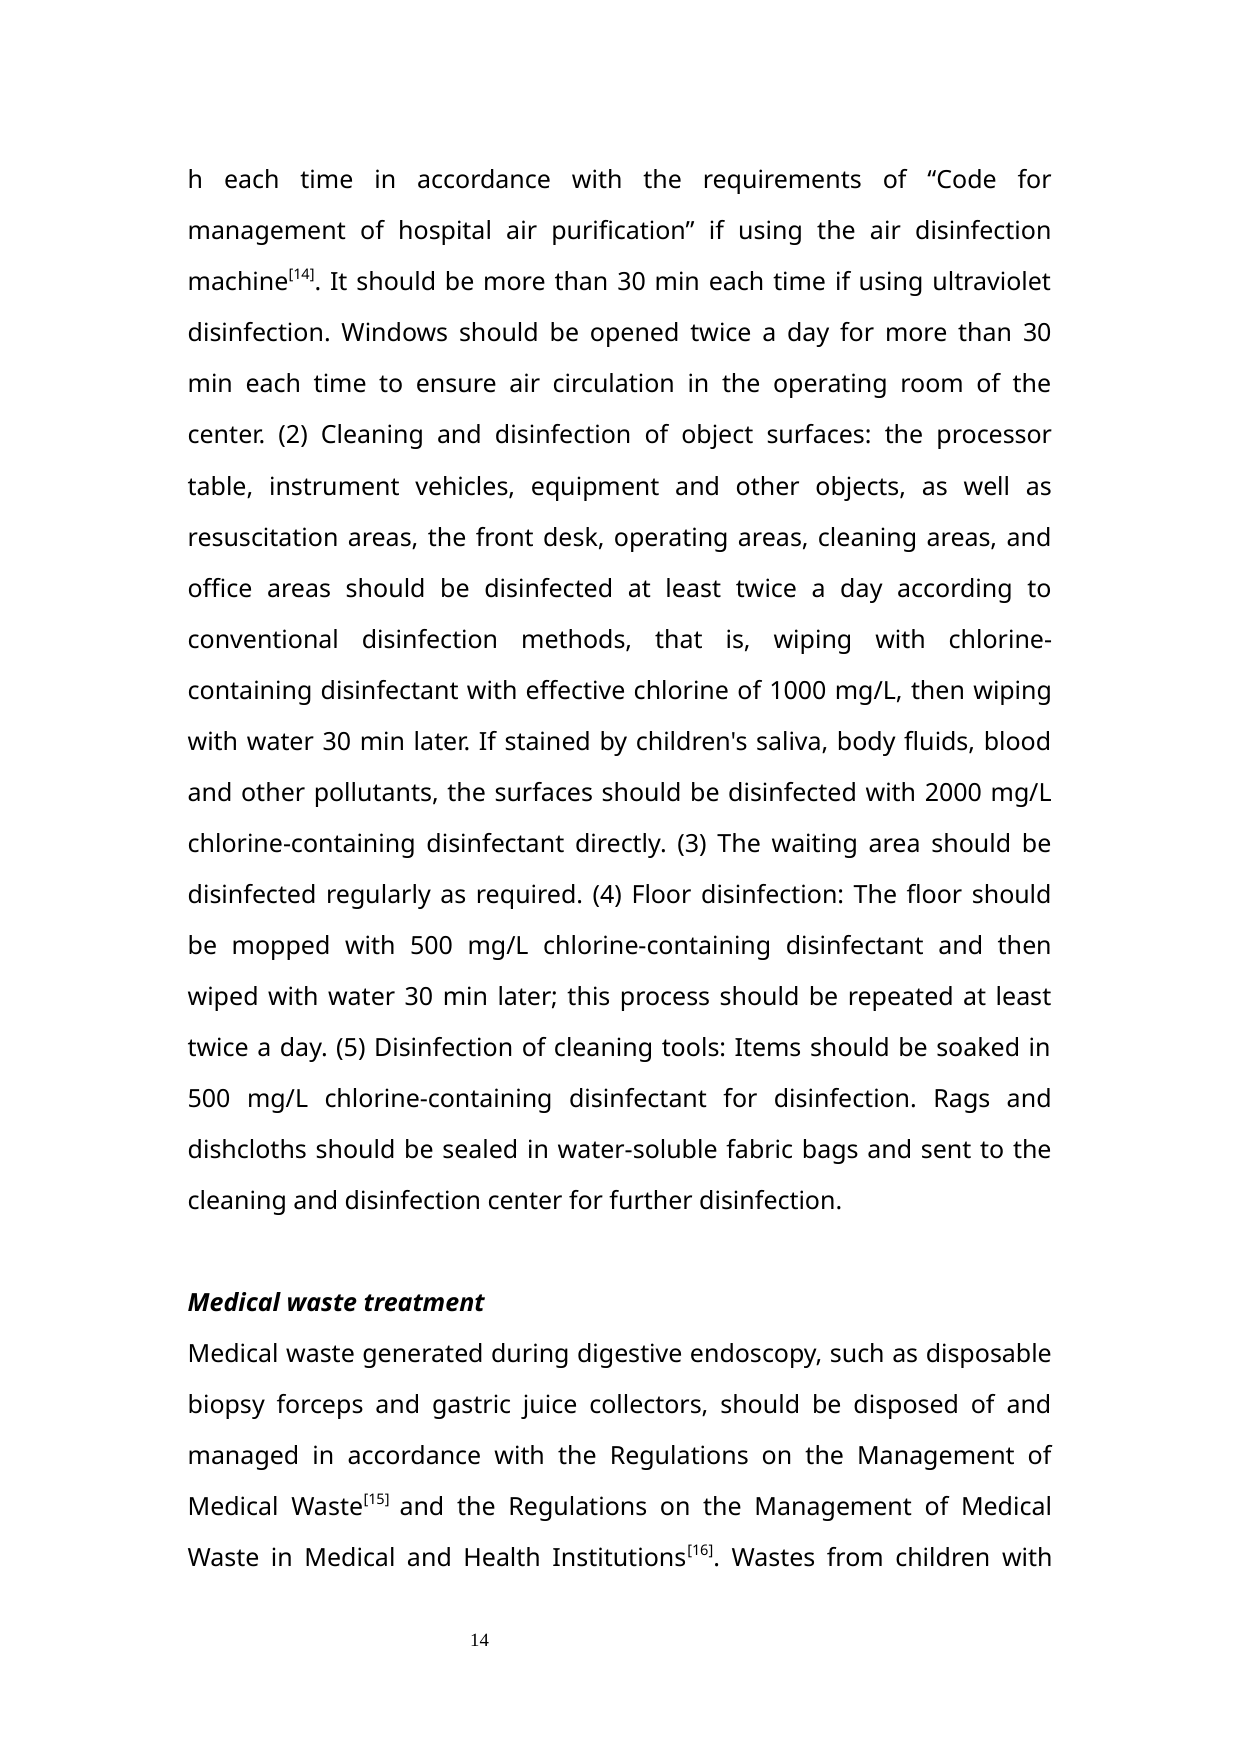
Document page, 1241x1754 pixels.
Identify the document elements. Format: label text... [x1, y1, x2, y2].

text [187, 1336, 1053, 1574]
text Medical waste treatment [187, 1285, 1053, 1319]
